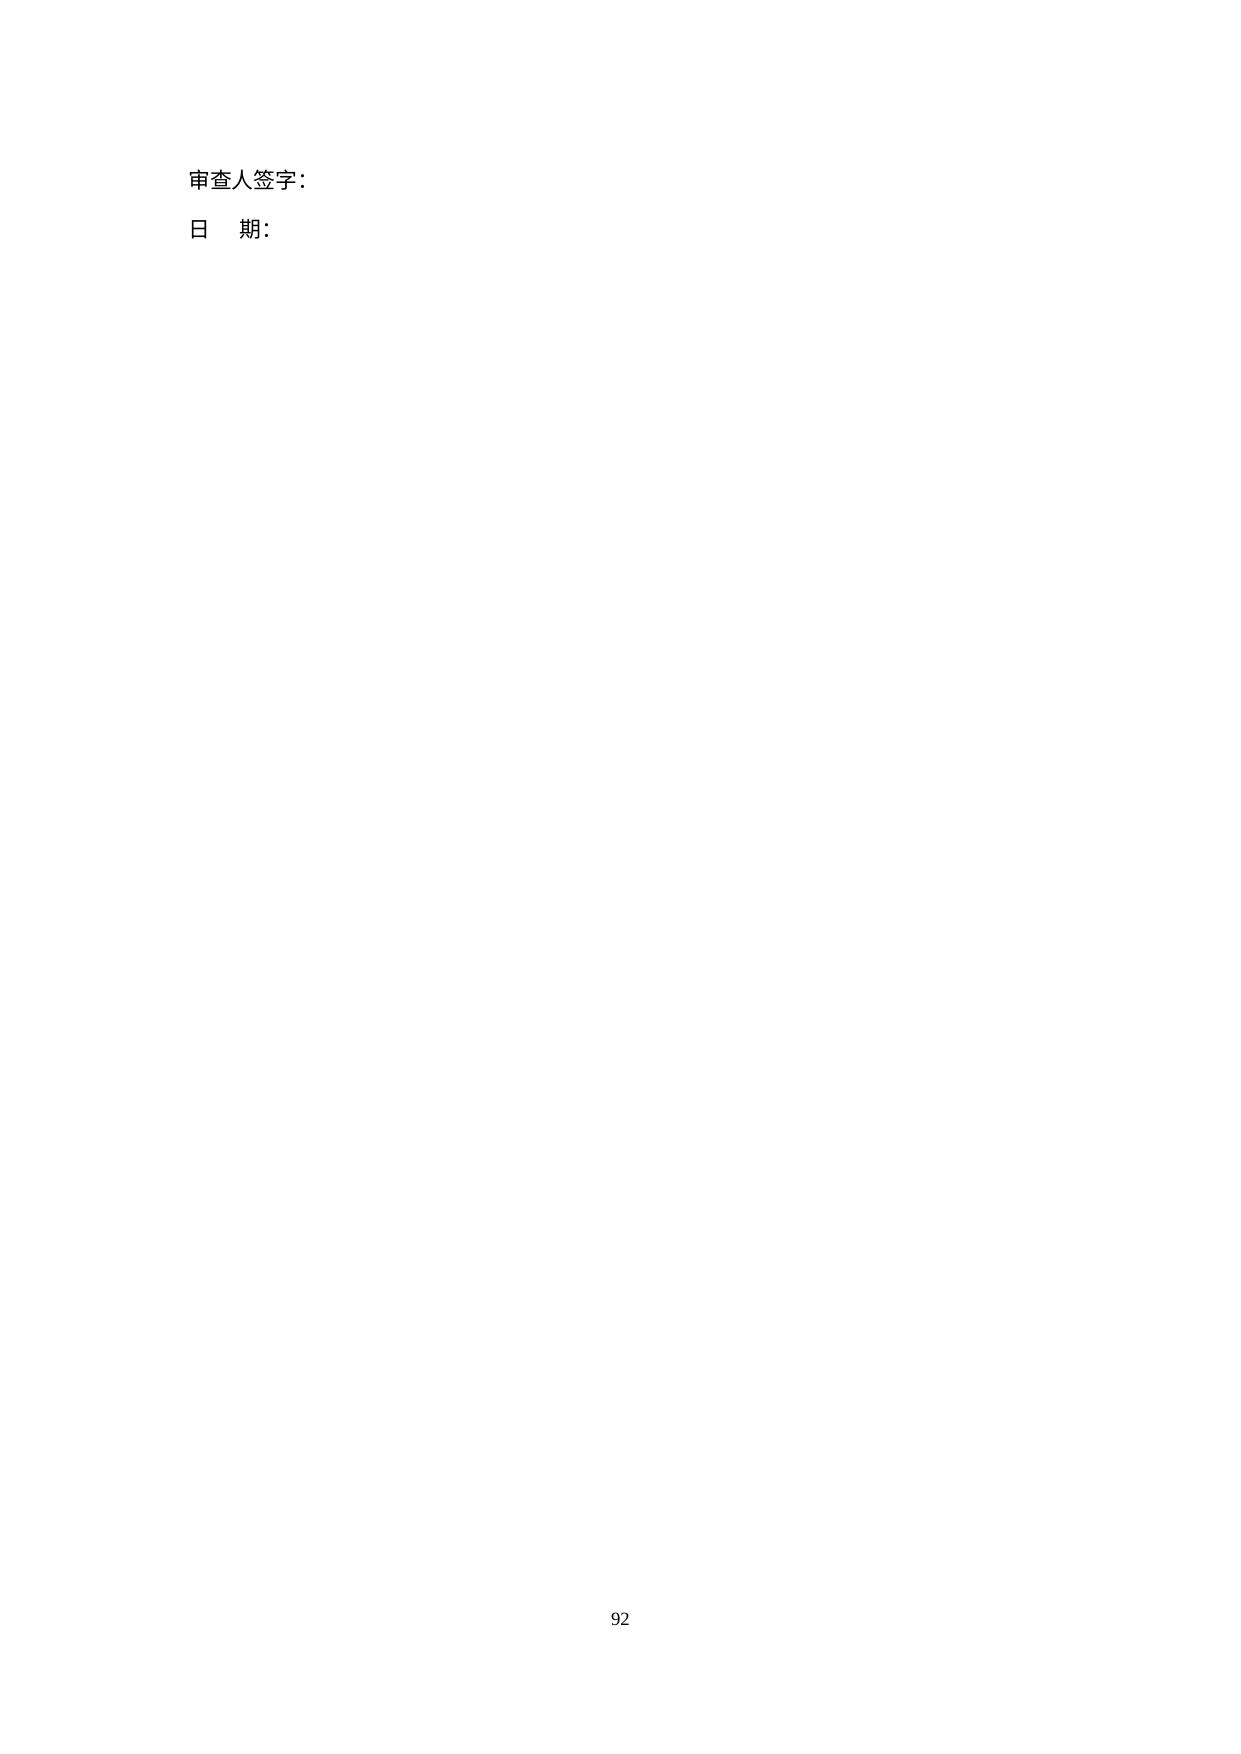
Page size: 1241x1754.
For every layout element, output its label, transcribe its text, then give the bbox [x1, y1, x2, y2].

text 日 期： [188, 212, 1052, 245]
text 审查人签字： [188, 162, 1052, 196]
